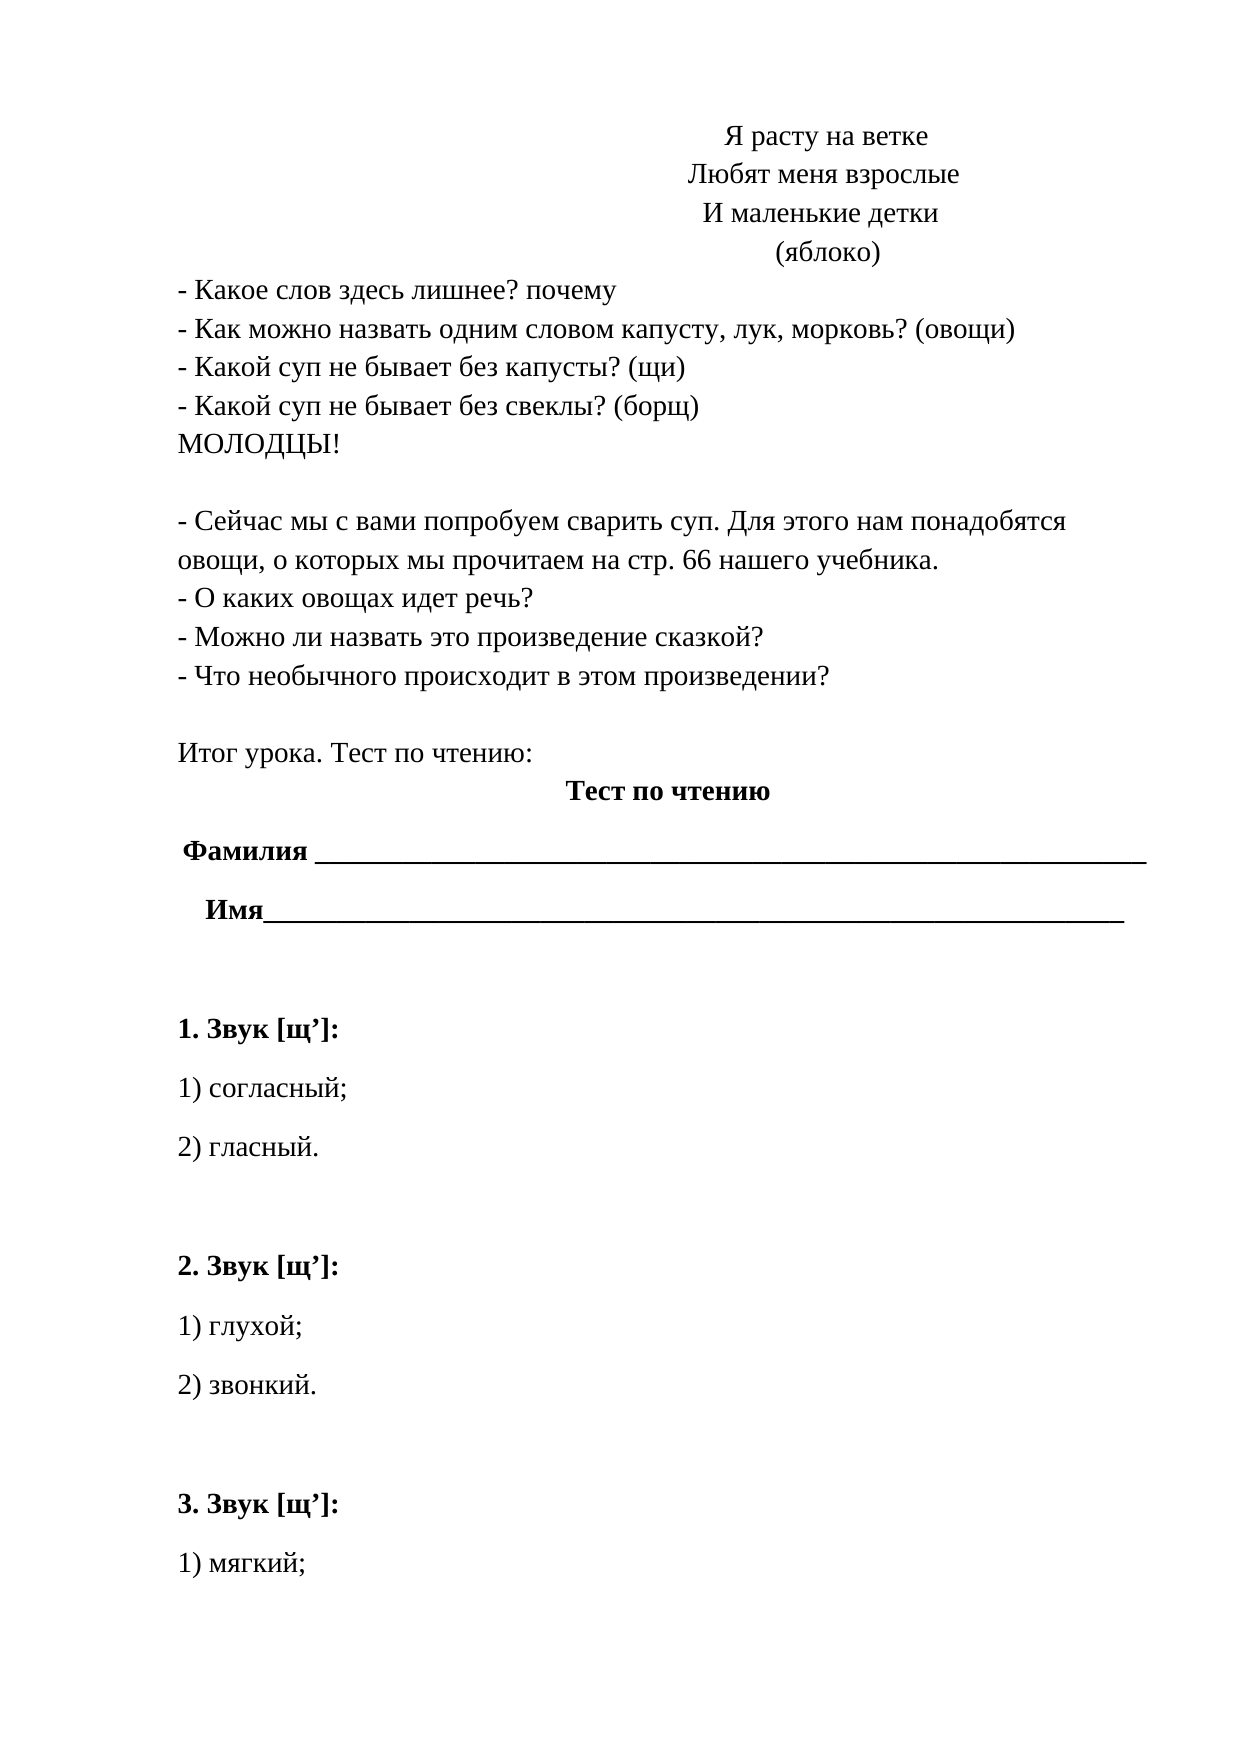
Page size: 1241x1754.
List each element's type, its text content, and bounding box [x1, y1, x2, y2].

text Любят меня взрослые [177, 157, 1152, 190]
text - Какой суп не бывает без свеклы? (борщ) [177, 388, 1152, 421]
text 3. Звук [щ’]: [177, 1486, 1152, 1519]
text - Можно ли назвать это произведение сказкой? [177, 619, 1152, 653]
text - Как можно назвать одним словом капусту, лук, морковь? (овощи) [177, 311, 1152, 344]
text - О каких овощах идет речь? [177, 581, 1152, 614]
text 2. Звук [щ’]: [177, 1248, 1152, 1282]
text - Какой суп не бывает без капусты? (щи) [177, 349, 1152, 383]
text 1. Звук [щ’]: [177, 1011, 1152, 1044]
text Итог урока. Тест по чтению: [177, 735, 1152, 768]
text (яблоко) [177, 234, 1152, 267]
text Имя___________________________________________________________ [177, 892, 1152, 926]
text 2) гласный. [177, 1129, 1152, 1163]
text Тест по чтению [177, 773, 1152, 807]
text - Что необычного происходит в этом произведении? [177, 658, 1152, 691]
text 2) звонкий. [177, 1367, 1152, 1401]
text 1) мягкий; [177, 1545, 1152, 1579]
text МОЛОДЦЫ! [177, 426, 1152, 460]
text - Какое слов здесь лишнее? почему [177, 272, 1152, 306]
text 1) согласный; [177, 1070, 1152, 1104]
text 1) глухой; [177, 1308, 1152, 1341]
text И маленькие детки [177, 195, 1152, 229]
text - Сейчас мы с вами попробуем сварить суп. Для этого нам понадобятся овощи, о которых мы прочитаем на стр. 66 нашего учебника. [177, 503, 1152, 576]
text Фамилия _________________________________________________________ [177, 833, 1152, 866]
text Я расту на ветке [177, 118, 1152, 152]
